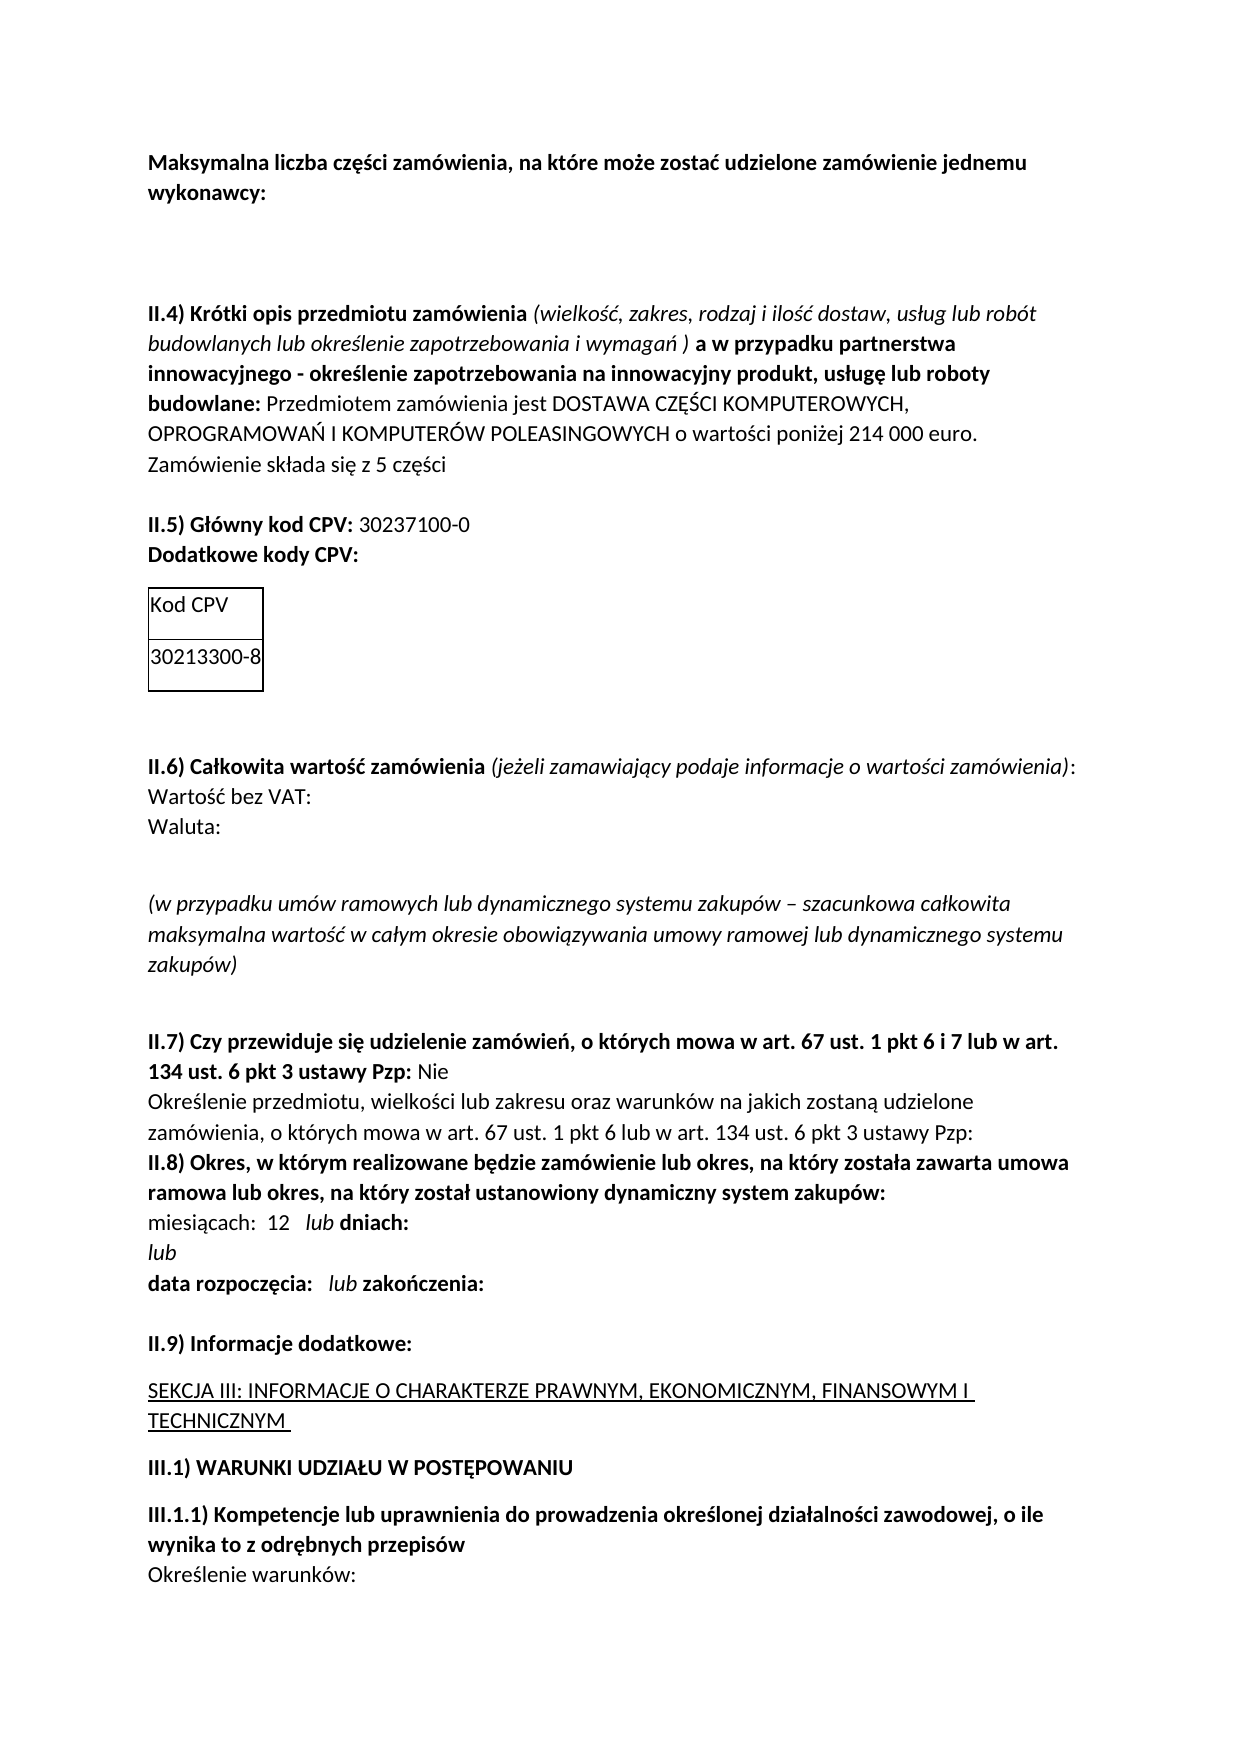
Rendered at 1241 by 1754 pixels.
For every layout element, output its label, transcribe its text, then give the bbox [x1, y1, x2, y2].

table_cell 30213300-8 [149, 640, 262, 690]
text III.1) WARUNKI UDZIAŁU W POSTĘPOWANIU [148, 1453, 1093, 1481]
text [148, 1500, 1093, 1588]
text SEKCJA III: INFORMACJE O CHARAKTERZE PRAWNYM, EKONOMICZNYM, FINANSOWYM I TECHNICZNYM [148, 1376, 1093, 1434]
text (w przypadku umów ramowych lub dynamicznego systemu zakupów – szacunkowa całkowita maksymalna wartość w całym okresie obowiązywania umowy ramowej lub dynamicznego systemu zakupów) [148, 859, 1093, 978]
text II.7) Czy przewiduje się udzielenie zamówień, o których mowa w art. 67 ust. 1 pkt 6 i 7 lub w art. 134 ust. 6 pkt 3 ustawy Pzp: Nie Określenie przedmiotu, wielkości lub zakresu oraz warunków na jakich zostaną udzielone zamówienia, o których mowa w art. 67 ust. 1 pkt 6 lub w art. 134 ust. 6 pkt 3 ustawy Pzp: II.8) Okres, w którym realizowane będzie zamówienie lub okres, na który została zawarta umowa ramowa lub okres, na który został ustanowiony dynamiczny system zakupów: miesiącach: 12 lub dniach: lub data rozpoczęcia: lub zakończenia: II.9) Informacje dodatkowe: [148, 997, 1093, 1357]
table_header Kod CPV [149, 589, 262, 639]
text II.6) Całkowita wartość zamówienia (jeżeli zamawiający podaje informacje o wartości zamówienia): Wartość bez VAT: Waluta: [148, 692, 1093, 841]
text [148, 148, 1093, 568]
